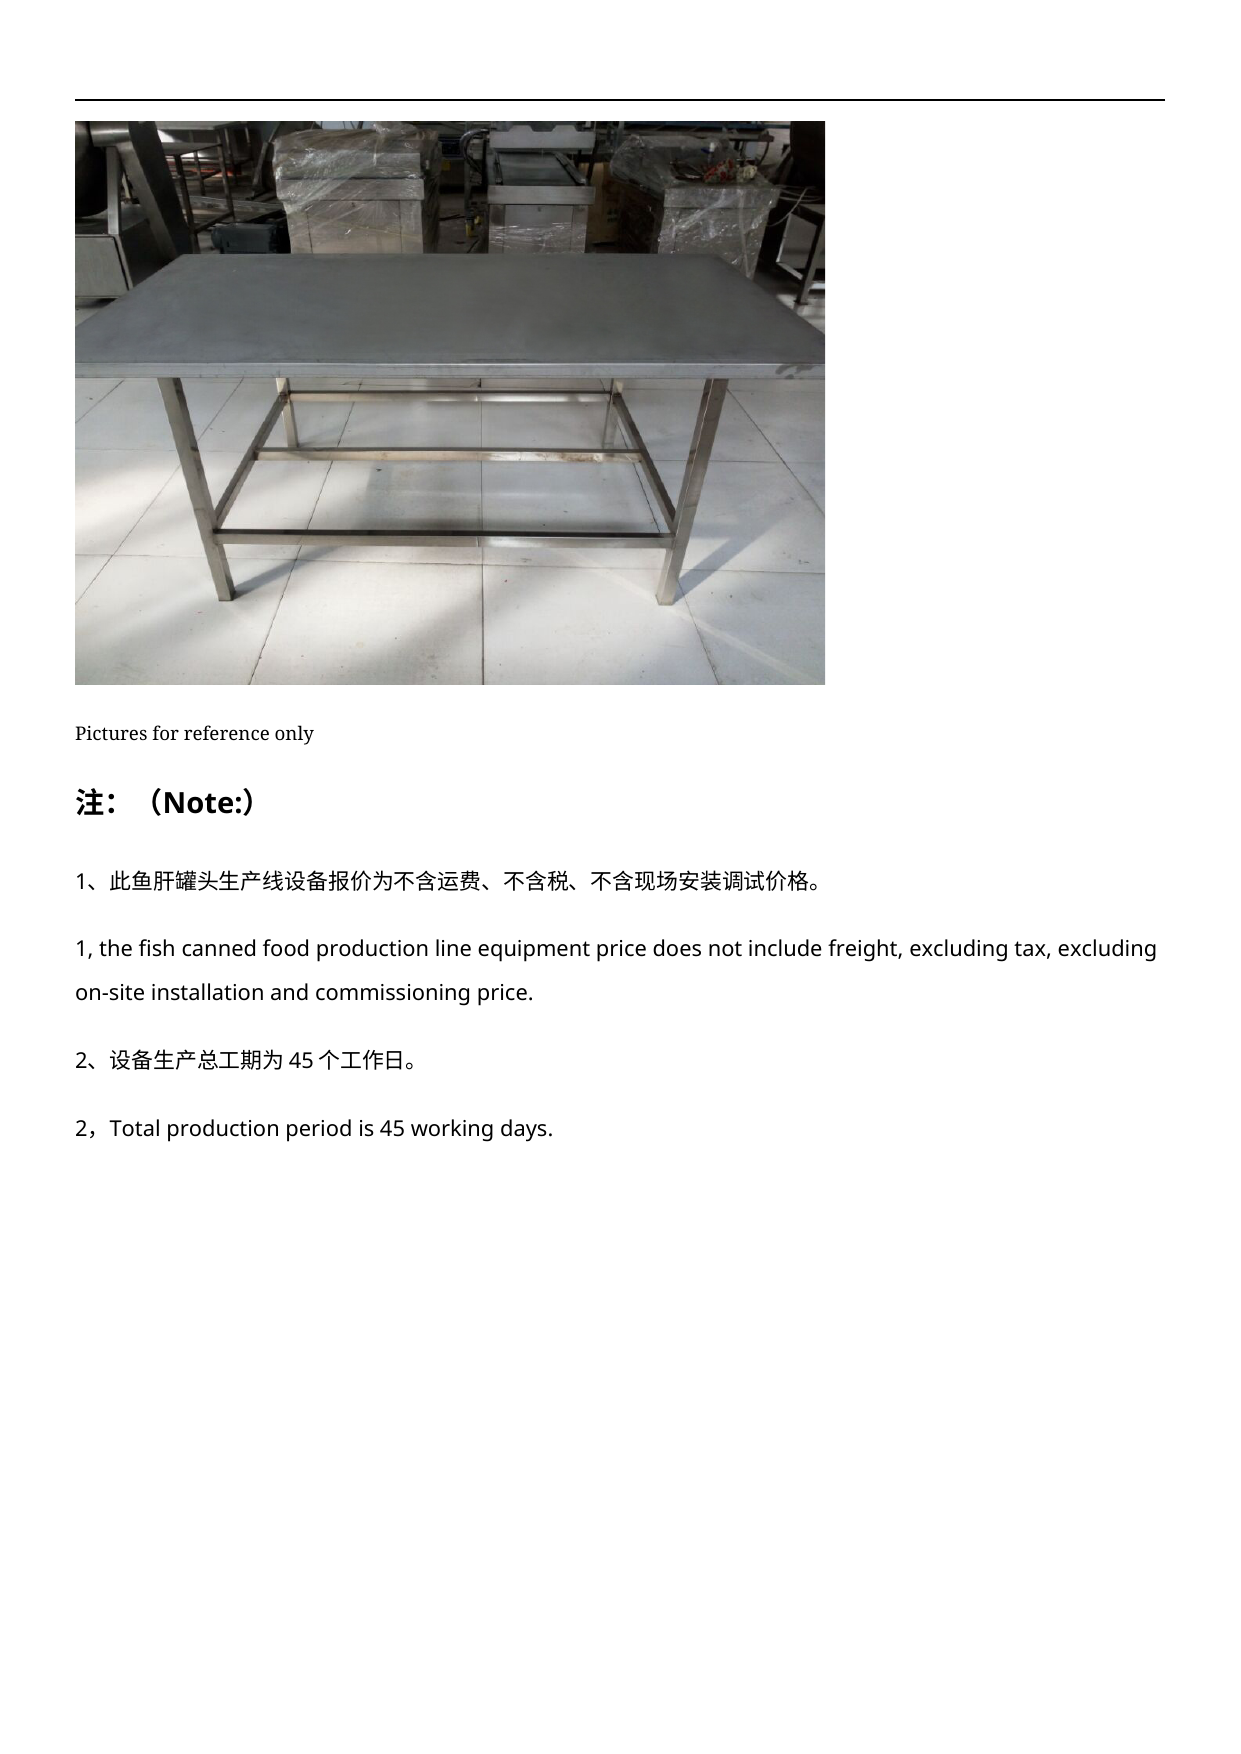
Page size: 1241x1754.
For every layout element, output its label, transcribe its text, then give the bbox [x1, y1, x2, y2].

picture [75, 121, 826, 685]
text 1、此鱼肝罐头生产线设备报价为不含运费、不含税、不含现场安装调试价格。 [75, 864, 1165, 896]
text 2，Total production period is 45 working days. [75, 1111, 1165, 1143]
text Pictures for reference only [75, 721, 1165, 746]
text 2、设备生产总工期为45个工作日。 [75, 1043, 1165, 1074]
text 1, the fish canned food production line equipment price does not include freight, excluding tax, excluding on-site installation and commissioning price. [75, 933, 1165, 1007]
text 注：（Note:） [75, 780, 1165, 822]
